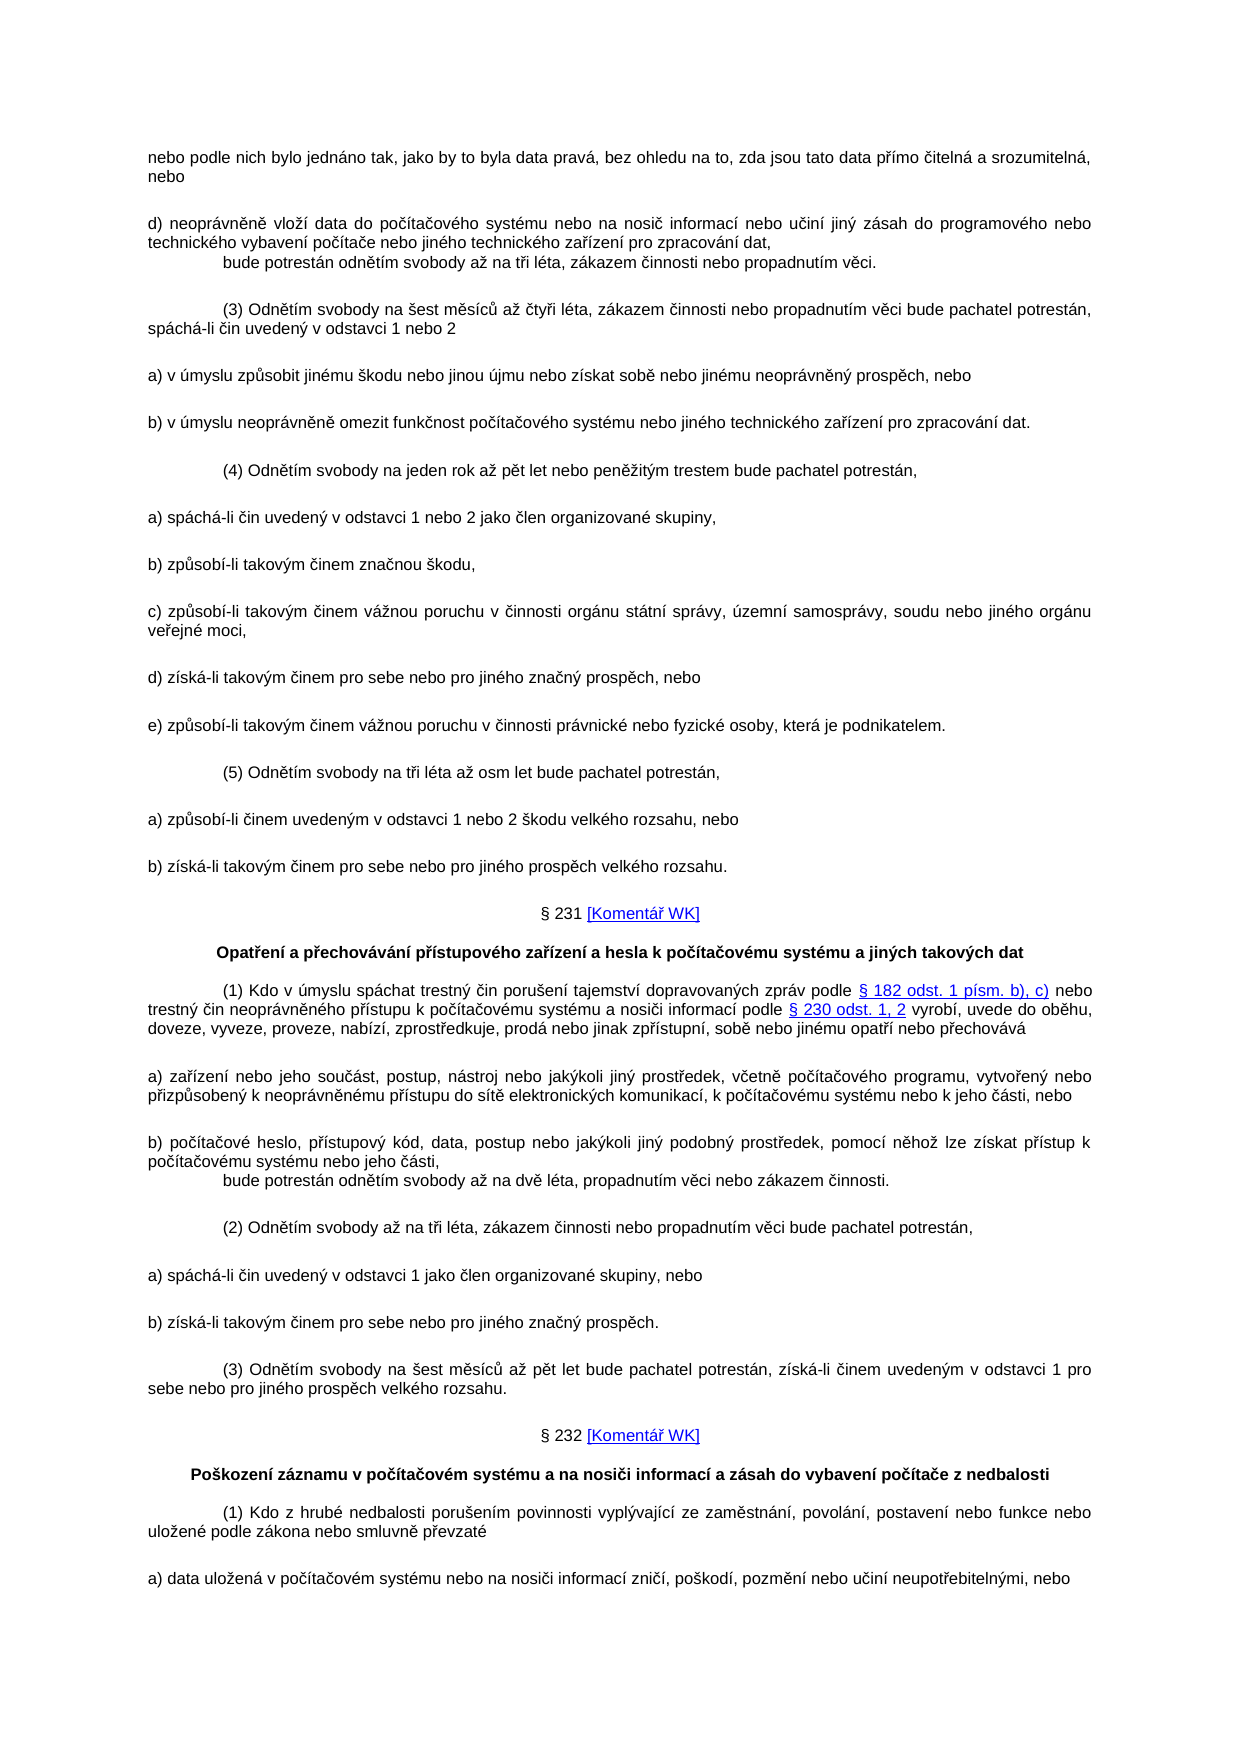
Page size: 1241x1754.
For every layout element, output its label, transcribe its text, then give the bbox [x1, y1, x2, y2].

text (5) Odnětím svobody na tři léta až osm let bude pachatel potrestán, [148, 763, 1092, 782]
text a) způsobí-li činem uvedeným v odstavci 1 nebo 2 škodu velkého rozsahu, nebo [148, 810, 1092, 829]
text § 231 [Komentář WK] [148, 904, 1092, 923]
text d) získá-li takovým činem pro sebe nebo pro jiného značný prospěch, nebo [148, 668, 1092, 687]
text b) v úmyslu neoprávněně omezit funkčnost počítačového systému nebo jiného technického zařízení pro zpracování dat. [148, 413, 1092, 432]
text a) v úmyslu způsobit jinému škodu nebo jinou újmu nebo získat sobě nebo jinému neoprávněný prospěch, nebo [148, 366, 1092, 385]
text Opatření a přechovávání přístupového zařízení a hesla k počítačovému systému a jiných takových dat [148, 942, 1092, 962]
text (4) Odnětím svobody na jeden rok až pět let nebo peněžitým trestem bude pachatel potrestán, [148, 460, 1092, 479]
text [148, 148, 1092, 186]
text bude potrestán odnětím svobody až na dvě léta, propadnutím věci nebo zákazem činnosti. [148, 1171, 1092, 1190]
text b) získá-li takovým činem pro sebe nebo pro jiného prospěch velkého rozsahu. [148, 857, 1092, 876]
text (3) Odnětím svobody na šest měsíců až čtyři léta, zákazem činnosti nebo propadnutím věci bude pachatel potrestán, spáchá-li čin uvedený v odstavci 1 nebo 2 [148, 299, 1092, 338]
text bude potrestán odnětím svobody až na tři léta, zákazem činnosti nebo propadnutím věci. [148, 252, 1092, 272]
text (3) Odnětím svobody na šest měsíců až pět let bude pachatel potrestán, získá-li činem uvedeným v odstavci 1 pro sebe nebo pro jiného prospěch velkého rozsahu. [148, 1360, 1092, 1398]
text a) spáchá-li čin uvedený v odstavci 1 jako člen organizované skupiny, nebo [148, 1265, 1092, 1284]
text § 232 [Komentář WK] [148, 1426, 1092, 1445]
text c) způsobí-li takovým činem vážnou poruchu v činnosti orgánu státní správy, územní samosprávy, soudu nebo jiného orgánu veřejné moci, [148, 602, 1092, 640]
text b) získá-li takovým činem pro sebe nebo pro jiného značný prospěch. [148, 1313, 1092, 1332]
text (2) Odnětím svobody až na tři léta, zákazem činnosti nebo propadnutím věci bude pachatel potrestán, [148, 1218, 1092, 1237]
text d) neoprávněně vloží data do počítačového systému nebo na nosič informací nebo učiní jiný zásah do programového nebo technického vybavení počítače nebo jiného technického zařízení pro zpracování dat, [148, 214, 1092, 252]
text a) data uložená v počítačovém systému nebo na nosiči informací zničí, poškodí, pozmění nebo učiní neupotřebitelnými, nebo [148, 1569, 1092, 1588]
text Poškození záznamu v počítačovém systému a na nosiči informací a zásah do vybavení počítače z nedbalosti [148, 1464, 1092, 1484]
text e) způsobí-li takovým činem vážnou poruchu v činnosti právnické nebo fyzické osoby, která je podnikatelem. [148, 715, 1092, 734]
text b) počítačové heslo, přístupový kód, data, postup nebo jakýkoli jiný podobný prostředek, pomocí něhož lze získat přístup k počítačovému systému nebo jeho části, [148, 1133, 1092, 1171]
text a) spáchá-li čin uvedený v odstavci 1 nebo 2 jako člen organizované skupiny, [148, 507, 1092, 527]
text (1) Kdo z hrubé nedbalosti porušením povinnosti vyplývající ze zaměstnání, povolání, postavení nebo funkce nebo uložené podle zákona nebo smluvně převzaté [148, 1503, 1092, 1541]
text (1) Kdo v úmyslu spáchat trestný čin porušení tajemství dopravovaných zpráv podle § 182 odst. 1 písm. b), c) nebo trestný čin neoprávněného přístupu k počítačovému systému a nosiči informací podle § 230 odst. 1, 2 vyrobí, uvede do oběhu, doveze, vyveze, proveze, nabízí, zprostředkuje, prodá nebo jinak zpřístupní, sobě nebo jinému opatří nebo přechovává [148, 981, 1092, 1038]
text b) způsobí-li takovým činem značnou škodu, [148, 555, 1092, 574]
text a) zařízení nebo jeho součást, postup, nástroj nebo jakýkoli jiný prostředek, včetně počítačového programu, vytvořený nebo přizpůsobený k neoprávněnému přístupu do sítě elektronických komunikací, k počítačovému systému nebo k jeho části, nebo [148, 1066, 1092, 1105]
